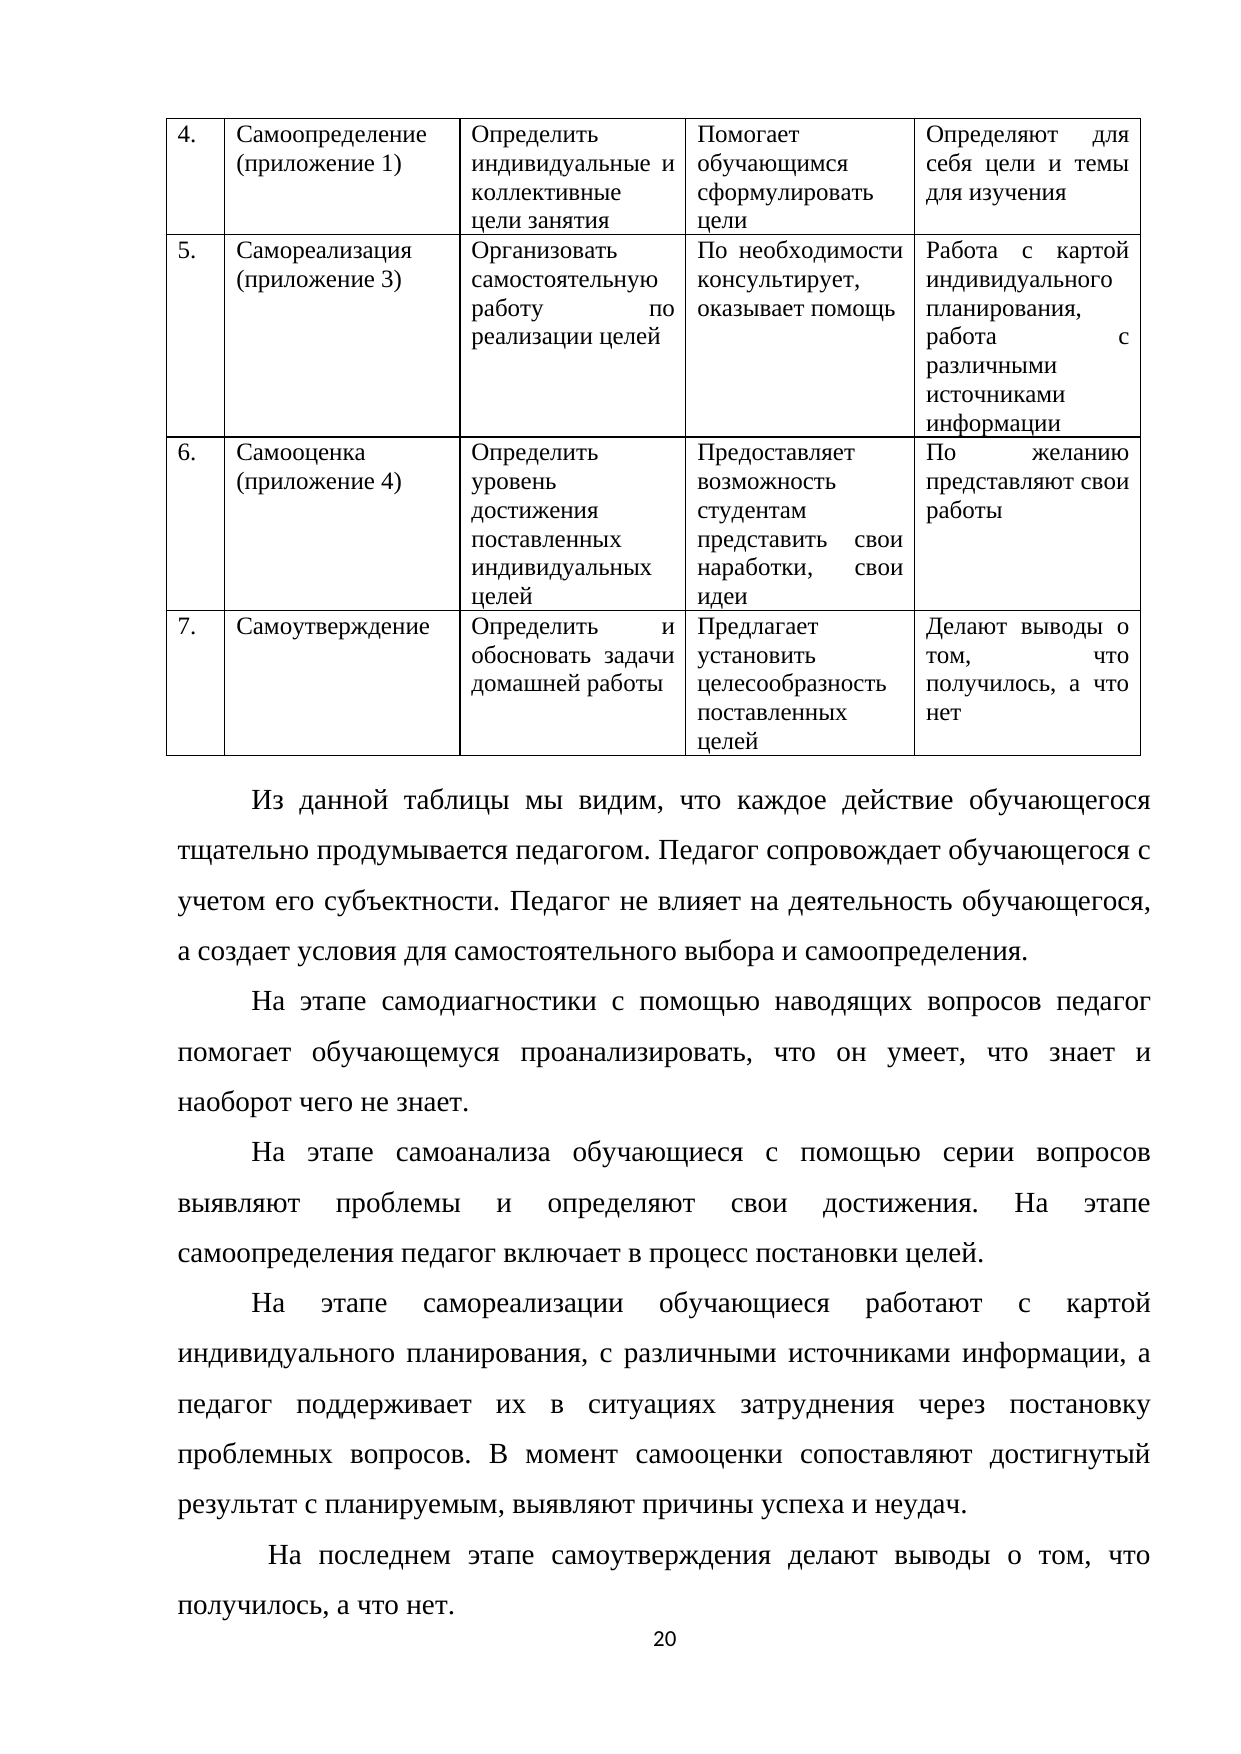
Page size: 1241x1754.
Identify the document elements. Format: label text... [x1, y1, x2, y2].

table_cell Определяют для себя цели и темы для изучения [915, 119, 1140, 234]
table_cell Предоставляет возможность студентам представить свои наработки, свои идеи [686, 438, 914, 610]
text Из данной таблицы мы видим, что каждое действие обучающегося тщательно продумывается педагогом. Педагог сопровождает обучающегося с учетом его субъектности. Педагог не влияет на деятельность обучающегося, а создает условия для самостоятельного выбора и самоопределения. [177, 782, 1152, 967]
table_cell Определить уровень достижения поставленных индивидуальных целей [461, 438, 685, 610]
table_cell Определить индивидуальные и коллективные цели занятия [461, 119, 685, 234]
table_cell Самореализация (приложение 3) [225, 235, 459, 436]
table_cell 7. [167, 611, 224, 755]
table_cell Самоопределение (приложение 1) [225, 119, 459, 234]
table_cell 5. [167, 235, 224, 436]
text На этапе самореализации обучающиеся работают с картой индивидуального планирования, с различными источниками информации, а педагог поддерживает их в ситуациях затруднения через постановку проблемных вопросов. В момент самооценки сопоставляют достигнутый результат с планируемым, выявляют причины успеха и неудач. [177, 1285, 1152, 1520]
table_cell Делают выводы о том, что получилось, а что нет [915, 611, 1140, 755]
table_cell Самооценка (приложение 4) [225, 438, 459, 610]
text На этапе самодиагностики с помощью наводящих вопросов педагог помогает обучающемуся проанализировать, что он умеет, что знает и наоборот чего не знает. [177, 983, 1152, 1118]
text На последнем этапе самоутверждения делают выводы о том, что получилось, а что нет. [177, 1537, 1152, 1621]
table_cell По желанию представляют свои работы [915, 438, 1140, 610]
table_cell Определить и обосновать задачи домашней работы [461, 611, 685, 755]
table_cell Организовать самостоятельную работу по реализации целей [461, 235, 685, 436]
table_cell Самоутверждение [225, 611, 459, 755]
table_cell 6. [167, 438, 224, 610]
table_cell Предлагает установить целесообразность поставленных целей [686, 611, 914, 755]
table_cell 4. [167, 119, 224, 234]
table_cell Работа с картой индивидуального планирования, работа с различными источниками информации [915, 235, 1140, 436]
text На этапе самоанализа обучающиеся с помощью серии вопросов выявляют проблемы и определяют свои достижения. На этапе самоопределения педагог включает в процесс постановки целей. [177, 1134, 1152, 1268]
table_cell Помогает обучающимся сформулировать цели [686, 119, 914, 234]
table_cell По необходимости консультирует, оказывает помощь [686, 235, 914, 436]
